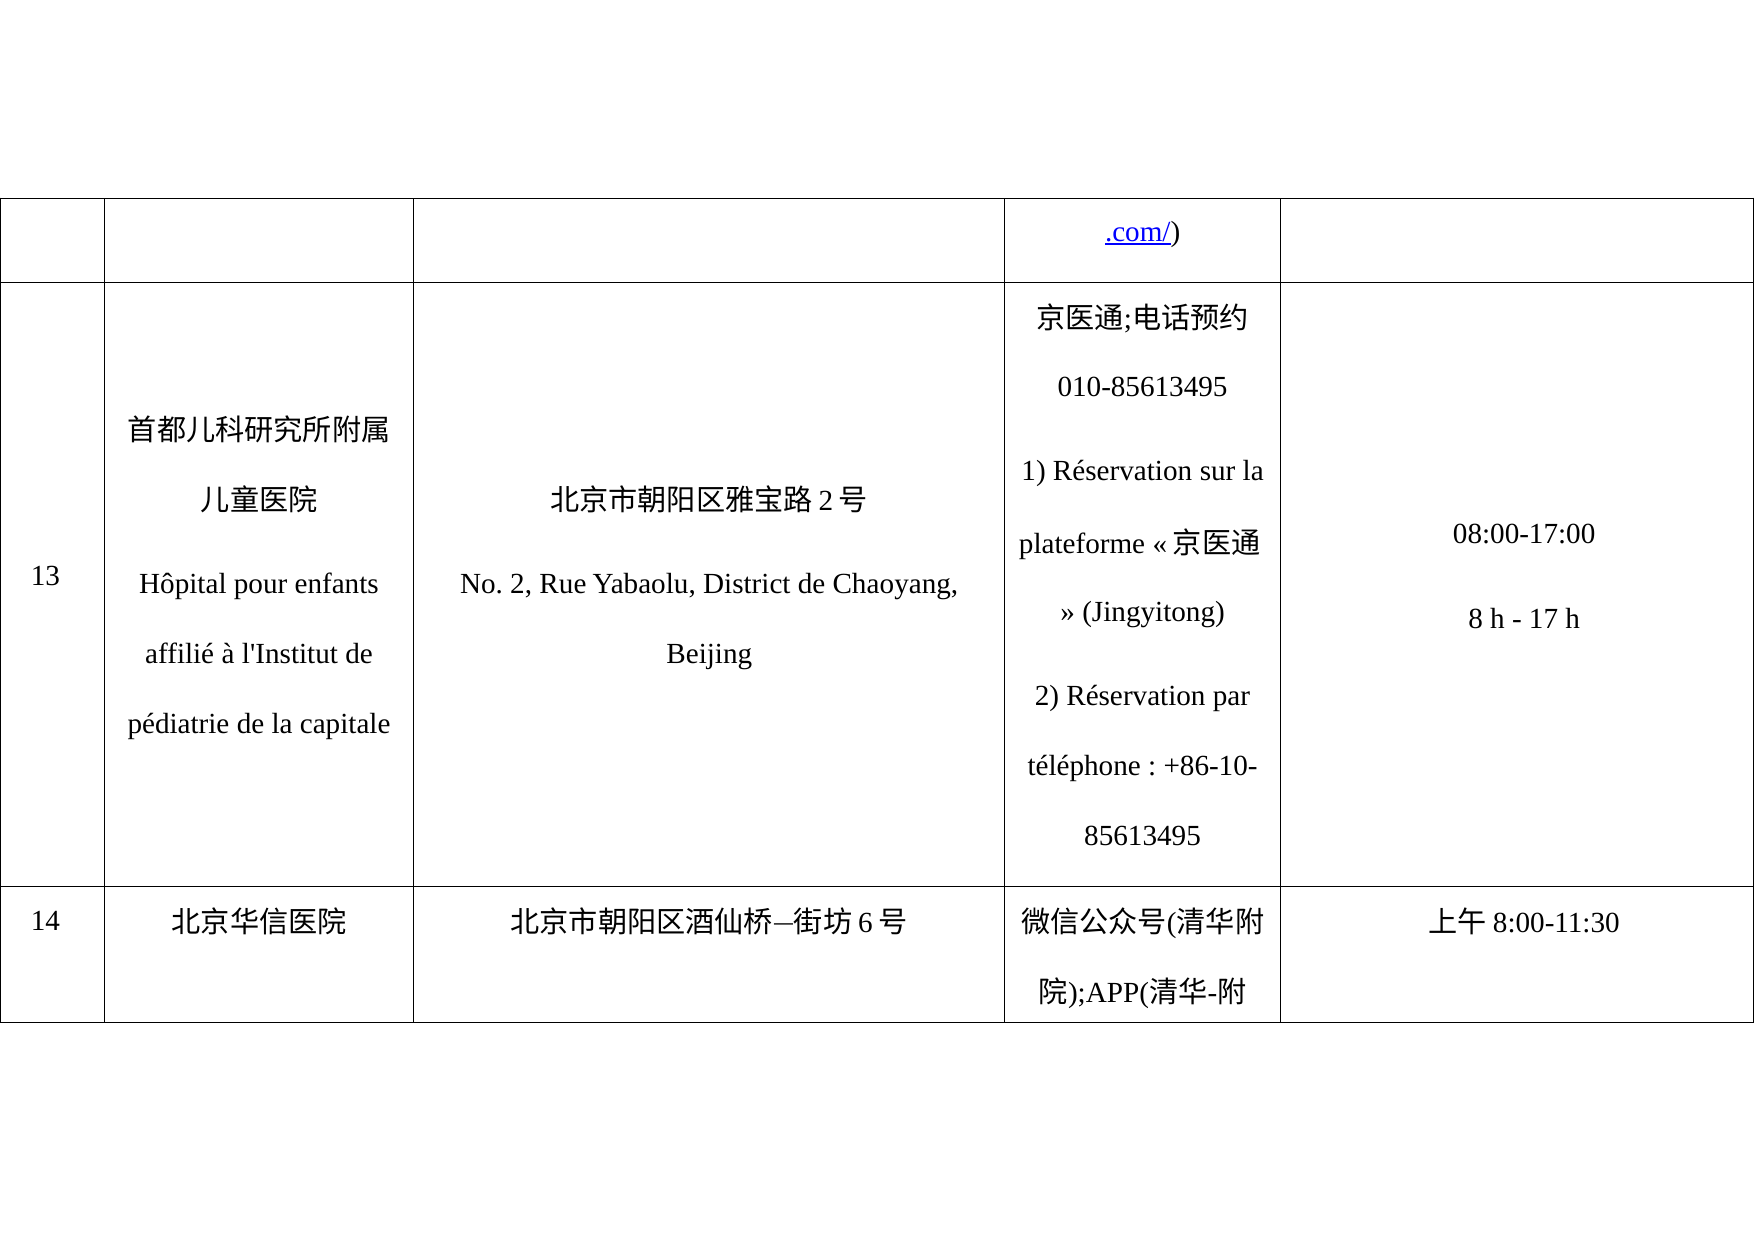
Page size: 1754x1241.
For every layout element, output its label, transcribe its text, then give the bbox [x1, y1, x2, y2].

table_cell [414, 887, 1004, 1022]
table_cell 08:00-17:00 8 h - 17 h [1281, 283, 1753, 886]
table_cell 12 [1, 199, 104, 282]
table_cell 北京市朝阳区雅宝路2号 No. 2, Rue Yabaolu, District de Chaoyang, Beijing [414, 283, 1004, 886]
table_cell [414, 199, 1004, 282]
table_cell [1281, 887, 1753, 1022]
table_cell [1005, 887, 1280, 1022]
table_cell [105, 887, 413, 1022]
table_cell 14 [1, 887, 104, 1022]
table_cell 13 [1, 283, 104, 886]
table_cell 京医通;电话预约010-85613495 1) Réservation sur la plateforme « 京医通 » (Jingyitong) 2) Réservation par téléphone : +86-10-85613495 [1005, 283, 1280, 886]
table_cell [105, 199, 413, 282]
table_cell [1281, 199, 1753, 282]
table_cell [1005, 199, 1280, 282]
table_cell 首都儿科研究所附属儿童医院 Hôpital pour enfants affilié à l'Institut de pédiatrie de la capitale [105, 283, 413, 886]
